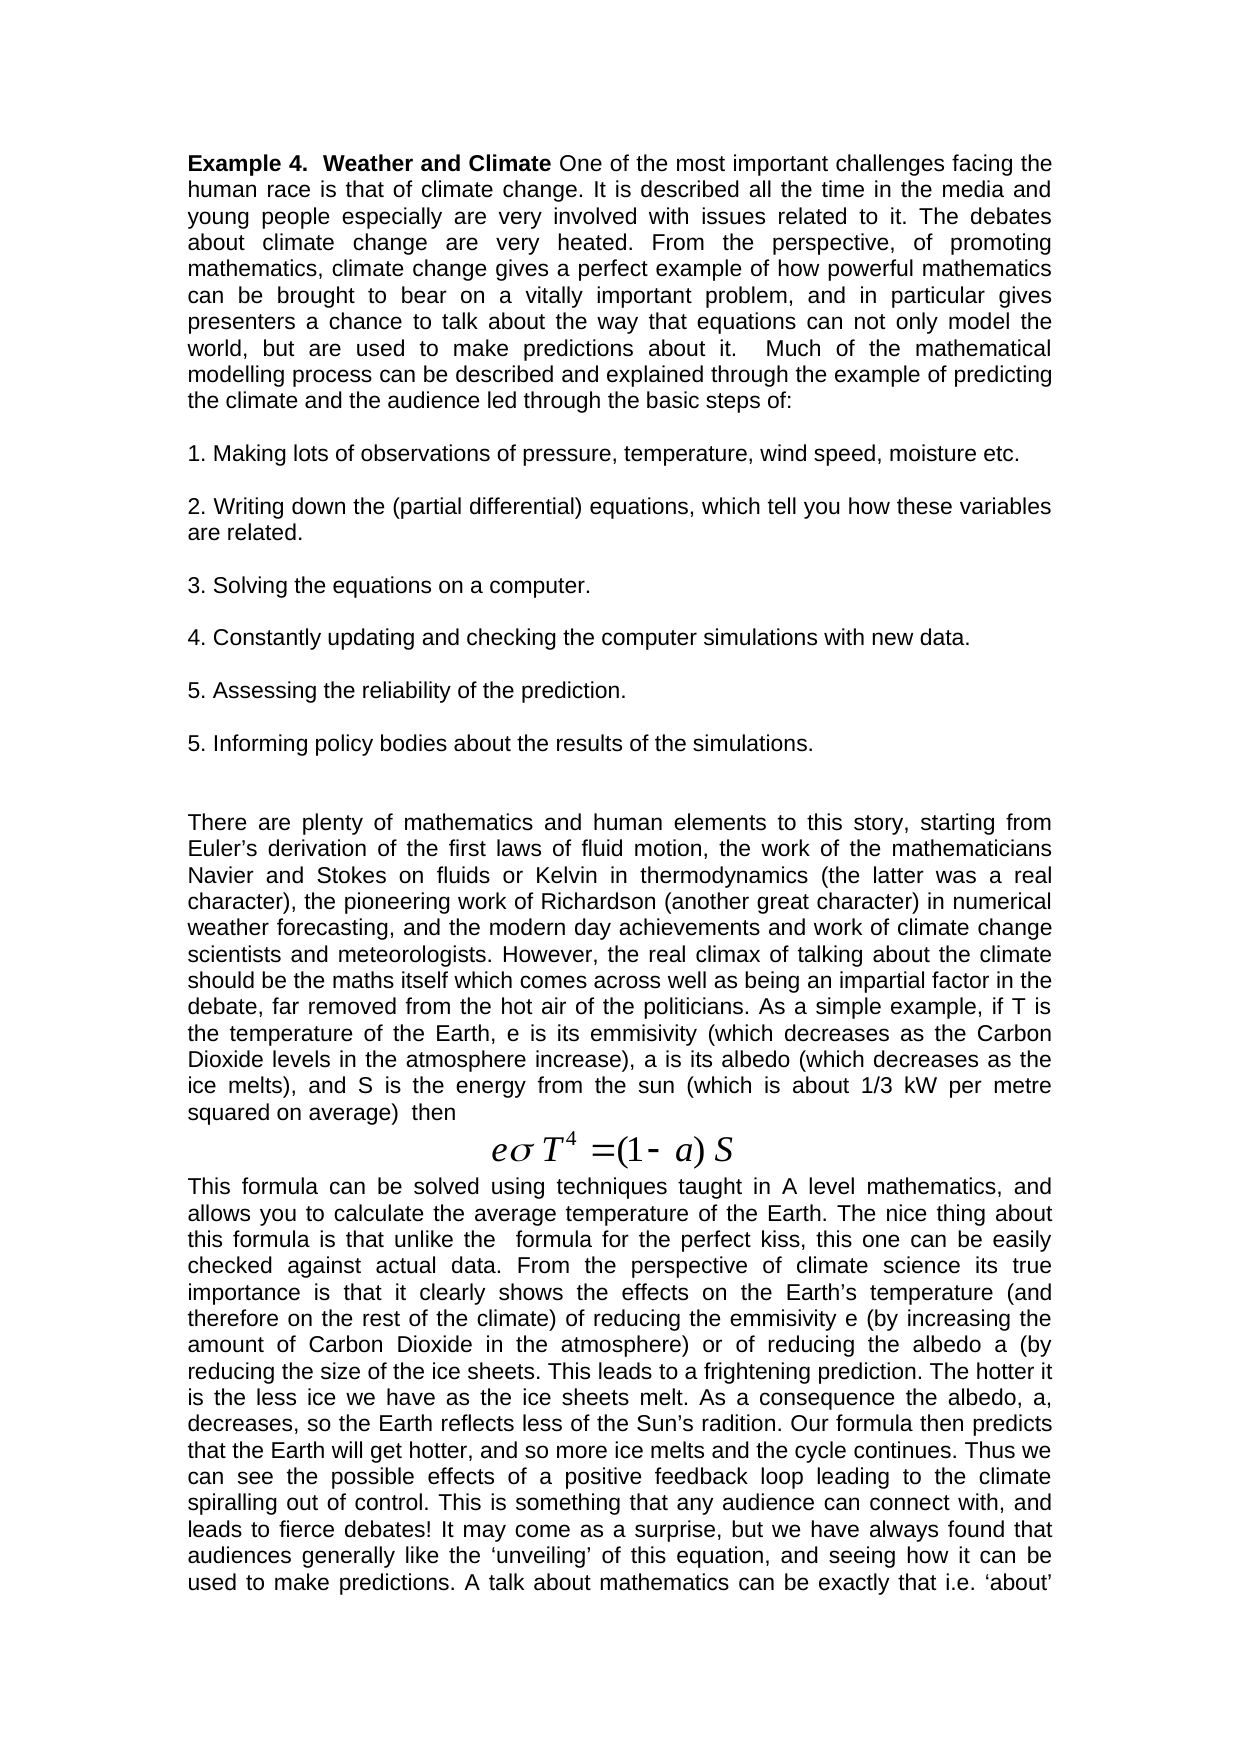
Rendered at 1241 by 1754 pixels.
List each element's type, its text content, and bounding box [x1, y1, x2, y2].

text There are plenty of mathematics and human elements to this story, starting from Euler’s derivation of the first laws of fluid motion, the work of the mathematicians Navier and Stokes on fluids or Kelvin in thermodynamics (the latter was a real character), the pioneering work of Richardson (another great character) in numerical weather forecasting, and the modern day achievements and work of climate change scientists and meteorologists. However, the real climax of talking about the climate should be the maths itself which comes across well as being an impartial factor in the debate, far removed from the hot air of the politicians. As a simple example, if T is the temperature of the Earth, e is its emmisivity (which decreases as the Carbon Dioxide levels in the atmosphere increase), a is its albedo (which decreases as the ice melts), and S is the energy from the sun (which is about 1/3 kW per metre squared on average) then [187, 809, 1053, 1125]
text 4. Constantly updating and checking the computer simulations with new data. [187, 624, 1053, 651]
text Example 4. Weather and Climate One of the most important challenges facing the human race is that of climate change. It is described all the time in the media and young people especially are very involved with issues related to it. The debates about climate change are very heated. From the perspective, of promoting mathematics, climate change gives a perfect example of how powerful mathematics can be brought to bear on a vitally important problem, and in particular gives presenters a chance to talk about the way that equations can not only model the world, but are used to make predictions about it. Much of the mathematical modelling process can be described and explained through the example of predicting the climate and the audience led through the basic steps of: [187, 150, 1053, 413]
text 1. Making lots of observations of pressure, temperature, wind speed, moisture etc. [187, 440, 1053, 466]
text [187, 1173, 1053, 1595]
text 3. Solving the equations on a computer. [187, 572, 1053, 598]
text 5. Informing policy bodies about the results of the simulations. [187, 730, 1053, 756]
text 5. Assessing the reliability of the prediction. [187, 677, 1053, 703]
text 2. Writing down the (partial differential) equations, which tell you how these variables are related. [187, 493, 1053, 545]
